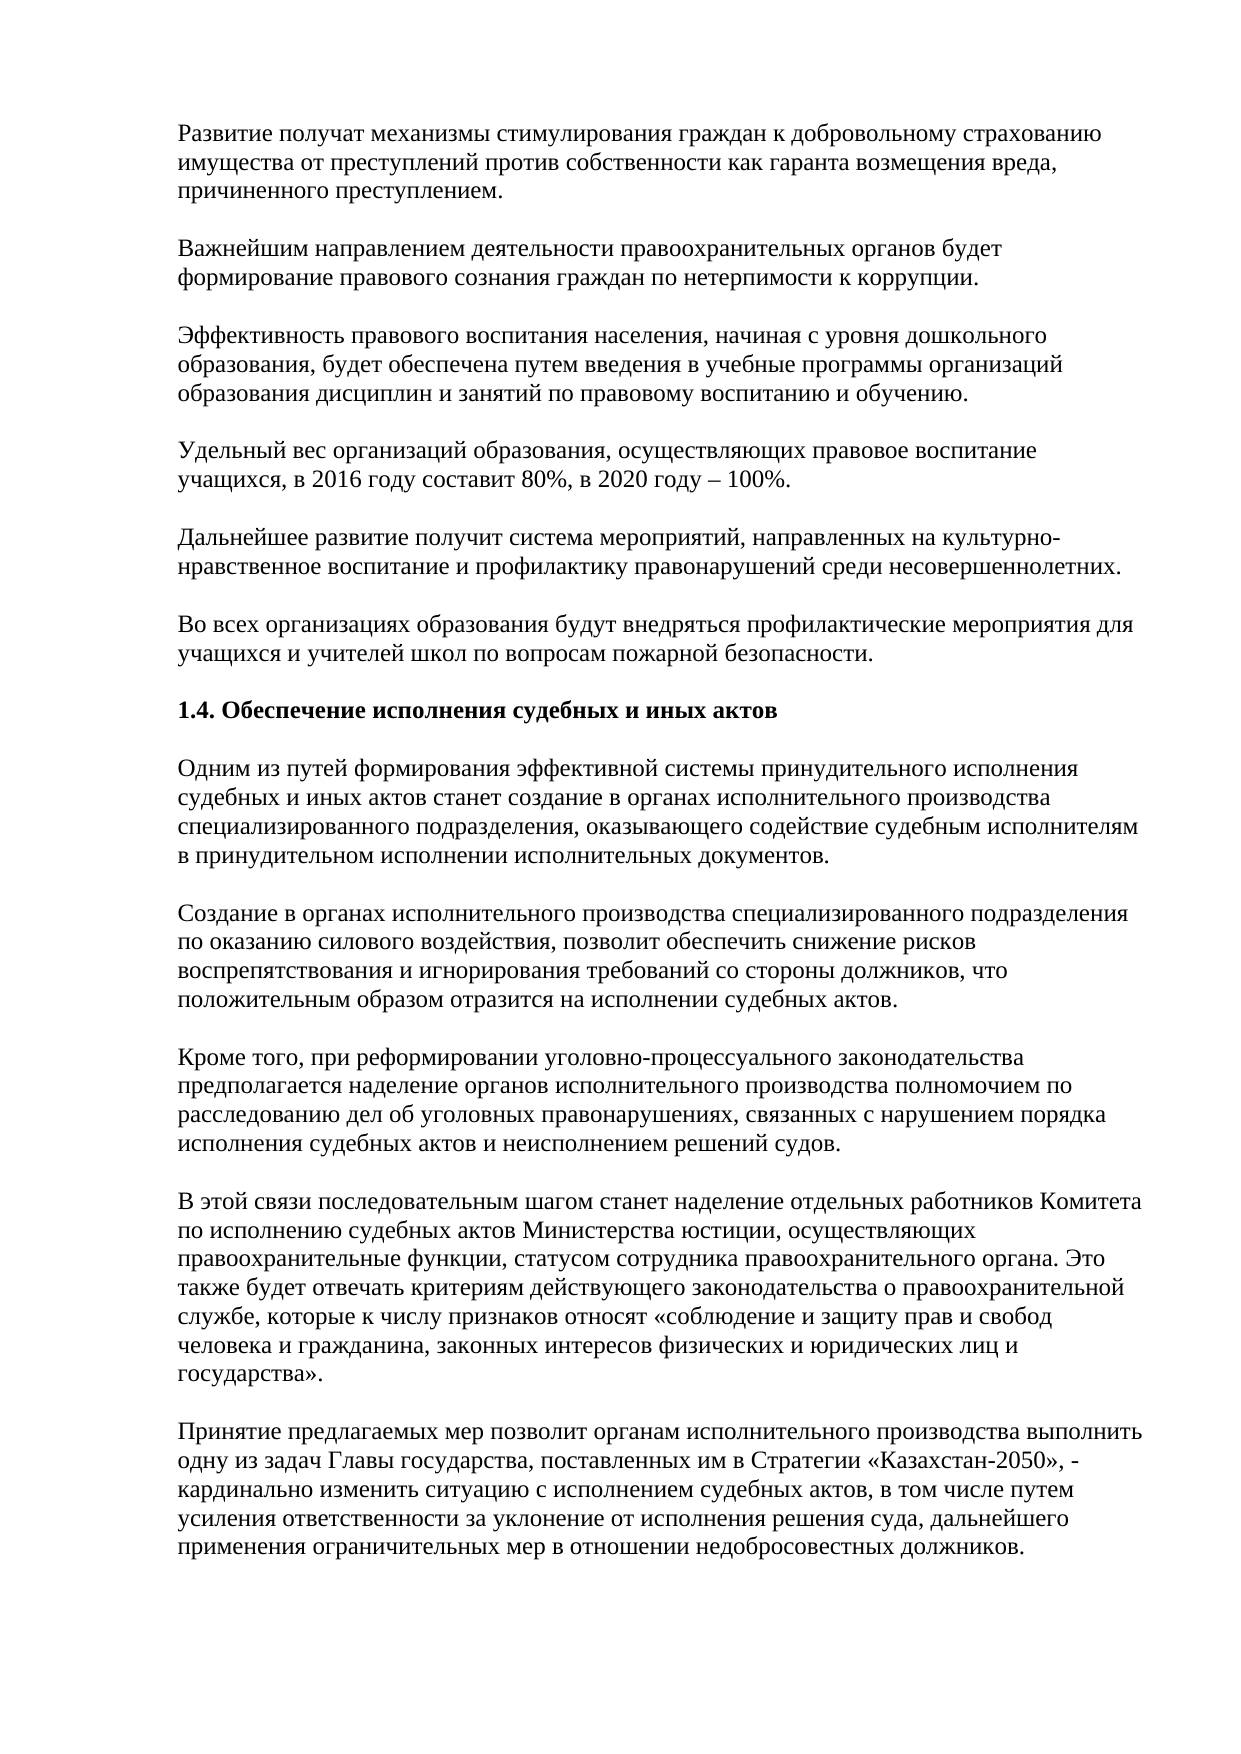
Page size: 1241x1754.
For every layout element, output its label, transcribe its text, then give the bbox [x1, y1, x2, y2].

text Во всех организациях образования будут внедряться профилактические мероприятия для учащихся и учителей школ по вопросам пожарной безопасности. [177, 609, 1152, 666]
text Кроме того, при реформировании уголовно-процессуального законодательства предполагается наделение органов исполнительного производства полномочием по расследованию дел об уголовных правонарушениях, связанных с нарушением порядка исполнения судебных актов и неисполнением решений судов. [177, 1042, 1152, 1157]
text Одним из путей формирования эффективной системы принудительного исполнения судебных и иных актов станет создание в органах исполнительного производства специализированного подразделения, оказывающего содействие судебным исполнителям в принудительном исполнении исполнительных документов. [177, 753, 1152, 868]
text Дальнейшее развитие получит система мероприятий, направленных на культурно-нравственное воспитание и профилактику правонарушений среди несовершеннолетних. [177, 522, 1152, 580]
text Эффективность правового воспитания населения, начиная с уровня дошкольного образования, будет обеспечена путем введения в учебные программы организаций образования дисциплин и занятий по правовому воспитанию и обучению. [177, 320, 1152, 406]
text Важнейшим направлением деятельности правоохранительных органов будет формирование правового сознания граждан по нетерпимости к коррупции. [177, 233, 1152, 291]
text Создание в органах исполнительного производства специализированного подразделения по оказанию силового воздействия, позволит обеспечить снижение рисков воспрепятствования и игнорирования требований со стороны должников, что положительным образом отразится на исполнении судебных актов. [177, 898, 1152, 1013]
text Удельный вес организаций образования, осуществляющих правовое воспитание учащихся, в 2016 году составит 80%, в 2020 году – 100%. [177, 436, 1152, 493]
text 1.4. Обеспечение исполнения судебных и иных актов [177, 696, 1152, 724]
text Принятие предлагаемых мер позволит органам исполнительного производства выполнить одну из задач Главы государства, поставленных им в Стратегии «Казахстан-2050», - кардинально изменить ситуацию с исполнением судебных актов, в том числе путем усиления ответственности за уклонение от исполнения решения суда, дальнейшего применения ограничительных мер в отношении недобросовестных должников. [177, 1416, 1152, 1560]
text В этой связи последовательным шагом станет наделение отдельных работников Комитета по исполнению судебных актов Министерства юстиции, осуществляющих правоохранительные функции, статусом сотрудника правоохранительного органа. Это также будет отвечать критериям действующего законодательства о правоохранительной службе, которые к числу признаков относят «соблюдение и защиту прав и свобод человека и гражданина, законных интересов физических и юридических лиц и государства». [177, 1186, 1152, 1387]
text Развитие получат механизмы стимулирования граждан к добровольному страхованию имущества от преступлений против собственности как гаранта возмещения вреда, причиненного преступлением. [177, 118, 1152, 204]
